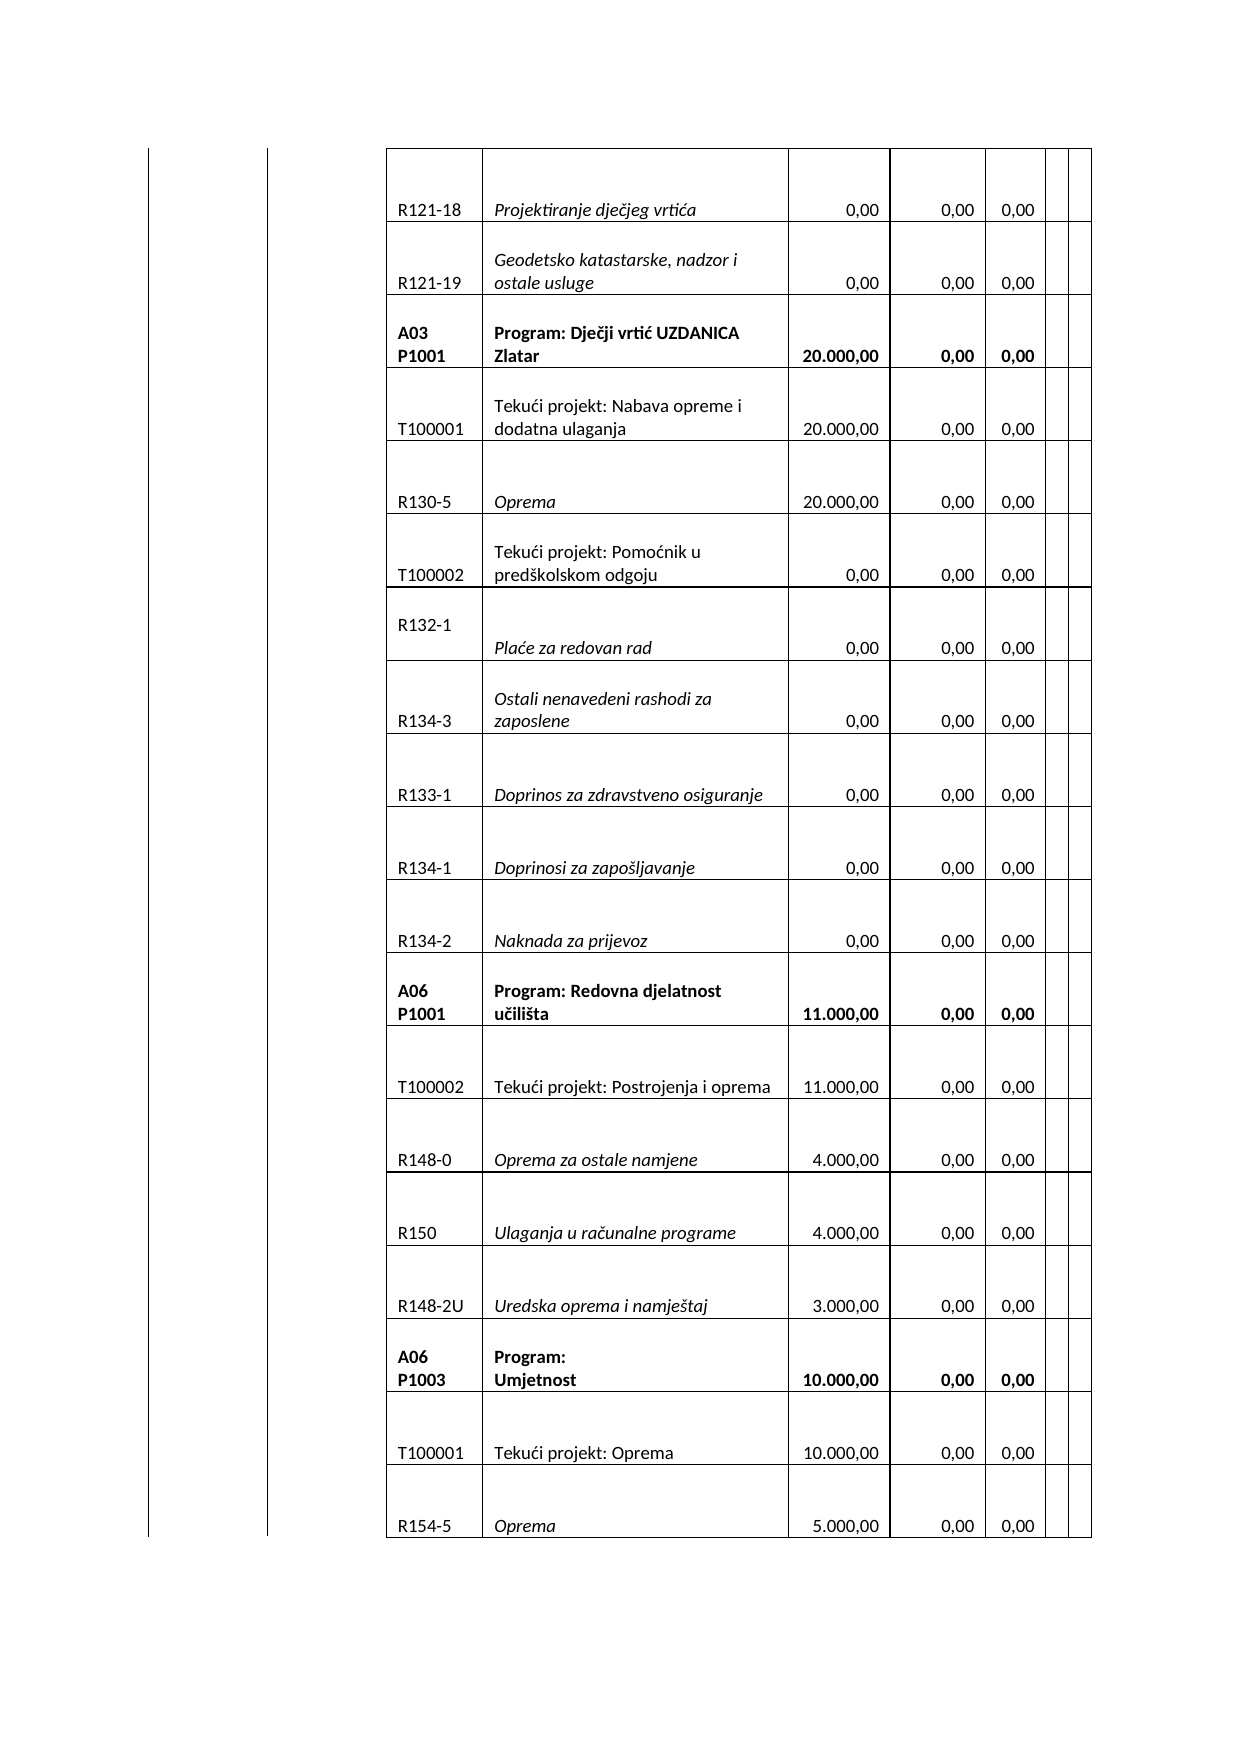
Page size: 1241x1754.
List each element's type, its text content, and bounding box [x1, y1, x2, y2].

table_cell A06 P1001 [387, 953, 482, 1025]
table_cell Geodetsko katastarske, nadzor i ostale usluge [483, 222, 788, 294]
table_cell [1046, 1246, 1068, 1318]
table_cell R121-18 [387, 149, 482, 221]
table_cell 20.000,00 [789, 441, 889, 513]
table_cell 0,00 [986, 734, 1045, 806]
table_cell 0,00 [891, 1099, 985, 1171]
table_cell 0,00 [789, 807, 889, 879]
table_cell 20.000,00 [789, 295, 889, 367]
table_cell 4.000,00 [789, 1099, 889, 1171]
table_cell T100002 [387, 514, 482, 586]
table_cell [1069, 1173, 1091, 1244]
table_cell [1069, 953, 1091, 1025]
table_cell 0,00 [891, 368, 985, 440]
table_cell 0,00 [986, 1173, 1045, 1244]
table_cell Oprema za ostale namjene [483, 1099, 788, 1171]
table_cell [1069, 1246, 1091, 1318]
table_cell [1069, 588, 1091, 659]
table_cell 11.000,00 [789, 953, 889, 1025]
table_cell R134-1 [387, 807, 482, 879]
table_cell 0,00 [891, 1026, 985, 1098]
table_cell [1046, 441, 1068, 513]
table_cell [1046, 661, 1068, 733]
table_cell [1069, 880, 1091, 952]
table_cell Doprinosi za zapošljavanje [483, 807, 788, 879]
table_cell Program: Umjetnost [483, 1319, 788, 1391]
table_cell 0,00 [891, 1465, 985, 1537]
table_cell A03 P1001 [387, 295, 482, 367]
table_cell [1069, 368, 1091, 440]
table_cell [1069, 1392, 1091, 1464]
table_cell [1069, 295, 1091, 367]
table_cell Ulaganja u računalne programe [483, 1173, 788, 1244]
table_cell 0,00 [789, 149, 889, 221]
table_cell Tekući projekt: Postrojenja i oprema [483, 1026, 788, 1098]
table_cell 0,00 [986, 1392, 1045, 1464]
table_cell 0,00 [986, 222, 1045, 294]
table_cell 10.000,00 [789, 1319, 889, 1391]
table_cell 0,00 [986, 368, 1045, 440]
table_cell [1046, 295, 1068, 367]
table_cell 0,00 [891, 953, 985, 1025]
table_cell [1069, 441, 1091, 513]
table_cell 0,00 [789, 222, 889, 294]
table_cell [1069, 149, 1091, 221]
table_cell 0,00 [891, 734, 985, 806]
table_cell 0,00 [891, 149, 985, 221]
table_cell 0,00 [986, 441, 1045, 513]
table_cell [1046, 880, 1068, 952]
table_cell Program: Redovna djelatnost učilišta [483, 953, 788, 1025]
table_cell Plaće za redovan rad [483, 588, 788, 659]
table_cell R154-5 [387, 1465, 482, 1537]
table_cell Doprinos za zdravstveno osiguranje [483, 734, 788, 806]
table_cell [1046, 222, 1068, 294]
table_cell 0,00 [789, 661, 889, 733]
table_cell 0,00 [789, 880, 889, 952]
table_cell [1069, 1465, 1091, 1537]
table_cell Program: Dječji vrtić UZDANICA Zlatar [483, 295, 788, 367]
table_cell 0,00 [891, 441, 985, 513]
table_cell 0,00 [986, 661, 1045, 733]
table_cell 3.000,00 [789, 1246, 889, 1318]
table_cell [1046, 149, 1068, 221]
table_cell A06 P1003 [387, 1319, 482, 1391]
table_cell R134-3 [387, 661, 482, 733]
table_cell R130-5 [387, 441, 482, 513]
table_cell R134-2 [387, 880, 482, 952]
table_cell [1046, 588, 1068, 659]
table_cell 0,00 [891, 295, 985, 367]
table_cell 5.000,00 [789, 1465, 889, 1537]
table_cell 0,00 [986, 149, 1045, 221]
table_cell Tekući projekt: Nabava opreme i dodatna ulaganja [483, 368, 788, 440]
table_cell 0,00 [891, 807, 985, 879]
table_cell R132-1 [387, 588, 482, 659]
table_cell R150 [387, 1173, 482, 1244]
table_cell [1069, 1099, 1091, 1171]
table_cell 0,00 [986, 1099, 1045, 1171]
table_cell Uredska oprema i namještaj [483, 1246, 788, 1318]
table_cell [1069, 1026, 1091, 1098]
table_cell T100001 [387, 1392, 482, 1464]
table_cell 0,00 [891, 1173, 985, 1244]
table_cell 20.000,00 [789, 368, 889, 440]
table_cell 0,00 [986, 1026, 1045, 1098]
table_cell 4.000,00 [789, 1173, 889, 1244]
table_cell R148-2U [387, 1246, 482, 1318]
table_cell R148-0 [387, 1099, 482, 1171]
table_cell 0,00 [891, 661, 985, 733]
table_cell 0,00 [789, 588, 889, 659]
table_cell [1069, 222, 1091, 294]
table_cell [1069, 514, 1091, 586]
table_cell T100001 [387, 368, 482, 440]
table_cell [1046, 1465, 1068, 1537]
table_cell [1046, 1319, 1068, 1391]
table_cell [483, 149, 788, 221]
table_cell R121-19 [387, 222, 482, 294]
table_cell [1046, 368, 1068, 440]
table_cell 11.000,00 [789, 1026, 889, 1098]
table_cell 0,00 [891, 1246, 985, 1318]
table_cell T100002 [387, 1026, 482, 1098]
table_cell [1046, 514, 1068, 586]
table_cell 0,00 [789, 514, 889, 586]
table_cell 0,00 [986, 1319, 1045, 1391]
table_cell 0,00 [891, 514, 985, 586]
table_cell [1069, 1319, 1091, 1391]
table_cell [1069, 661, 1091, 733]
table_cell 0,00 [986, 588, 1045, 659]
table_cell 0,00 [986, 953, 1045, 1025]
table_cell 0,00 [891, 1392, 985, 1464]
table_cell Oprema [483, 1465, 788, 1537]
table_cell [1046, 953, 1068, 1025]
table_cell [1046, 1099, 1068, 1171]
table_cell 0,00 [891, 1319, 985, 1391]
table_cell [1046, 734, 1068, 806]
table_cell R133-1 [387, 734, 482, 806]
table_cell 0,00 [986, 807, 1045, 879]
table_cell [1069, 734, 1091, 806]
table_cell 0,00 [986, 880, 1045, 952]
table_cell Tekući projekt: Pomoćnik u predškolskom odgoju [483, 514, 788, 586]
table_cell Ostali nenavedeni rashodi za zaposlene [483, 661, 788, 733]
table_cell Naknada za prijevoz [483, 880, 788, 952]
table_cell 0,00 [891, 222, 985, 294]
table_cell 0,00 [789, 734, 889, 806]
table_cell 0,00 [891, 588, 985, 659]
table_cell 10.000,00 [789, 1392, 889, 1464]
table_cell [1046, 1026, 1068, 1098]
table_cell 0,00 [986, 514, 1045, 586]
table_cell [1069, 807, 1091, 879]
table_cell [1046, 807, 1068, 879]
table_cell 0,00 [891, 880, 985, 952]
table_cell 0,00 [986, 1465, 1045, 1537]
table_cell 0,00 [986, 1246, 1045, 1318]
table_cell [1046, 1392, 1068, 1464]
table_cell Tekući projekt: Oprema [483, 1392, 788, 1464]
table_cell [1046, 1173, 1068, 1244]
table_cell 0,00 [986, 295, 1045, 367]
table_cell Oprema [483, 441, 788, 513]
